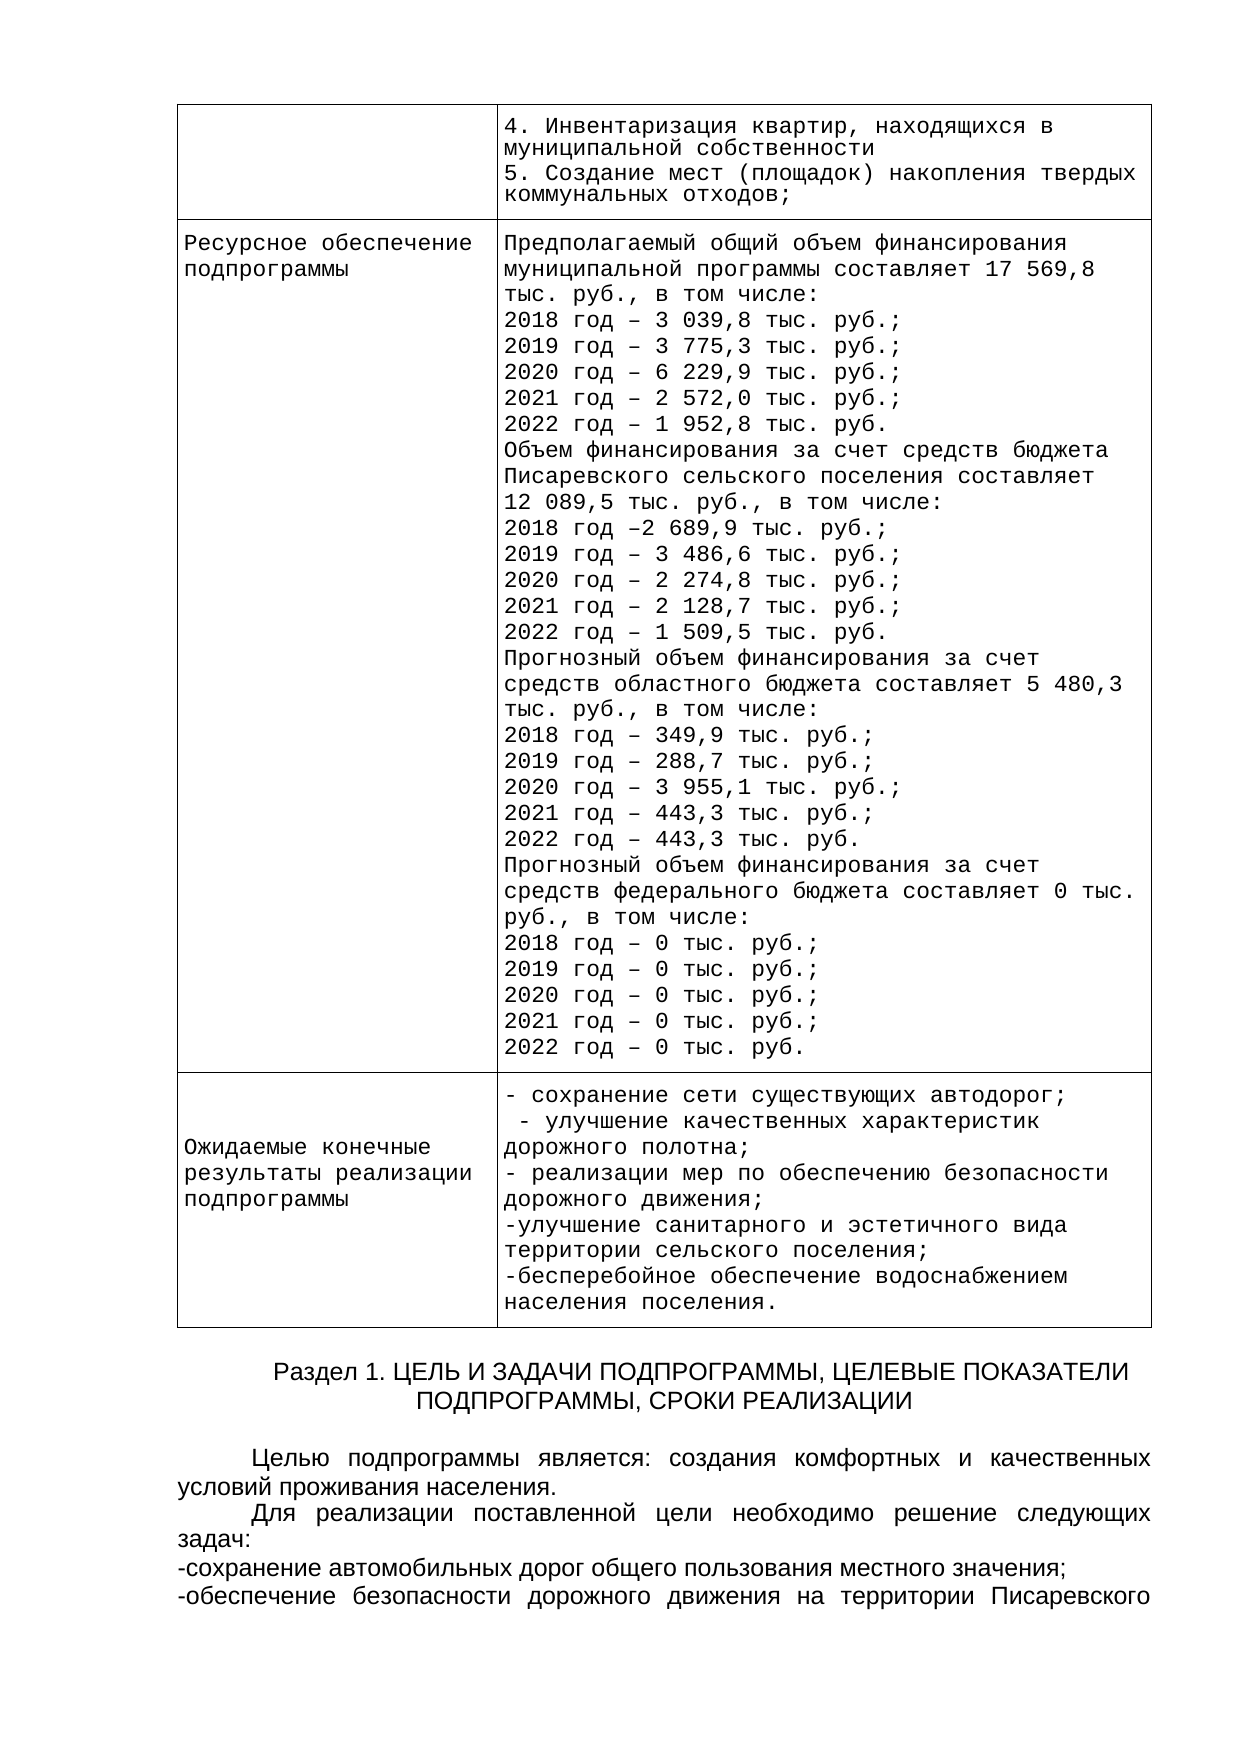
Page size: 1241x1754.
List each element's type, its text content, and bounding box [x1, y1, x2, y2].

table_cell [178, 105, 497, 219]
text Для реализации поставленной цели необходимо решение следующих задач: [177, 1501, 1152, 1553]
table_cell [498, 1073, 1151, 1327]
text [177, 1581, 1152, 1610]
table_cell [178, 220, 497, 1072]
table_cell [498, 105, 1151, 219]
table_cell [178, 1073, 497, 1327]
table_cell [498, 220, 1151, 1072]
text -сохранение автомобильных дорог общего пользования местного значения; [177, 1553, 1196, 1581]
text Целью подпрограммы является: создания комфортных и качественных условий проживания населения. [177, 1443, 1152, 1501]
text Раздел 1. ЦЕЛЬ И ЗАДАЧИ ПОДПРОГРАММЫ, ЦЕЛЕВЫЕ ПОКАЗАТЕЛИ ПОДПРОГРАММЫ, СРОКИ РЕАЛИЗАЦИИ [177, 1357, 1152, 1414]
